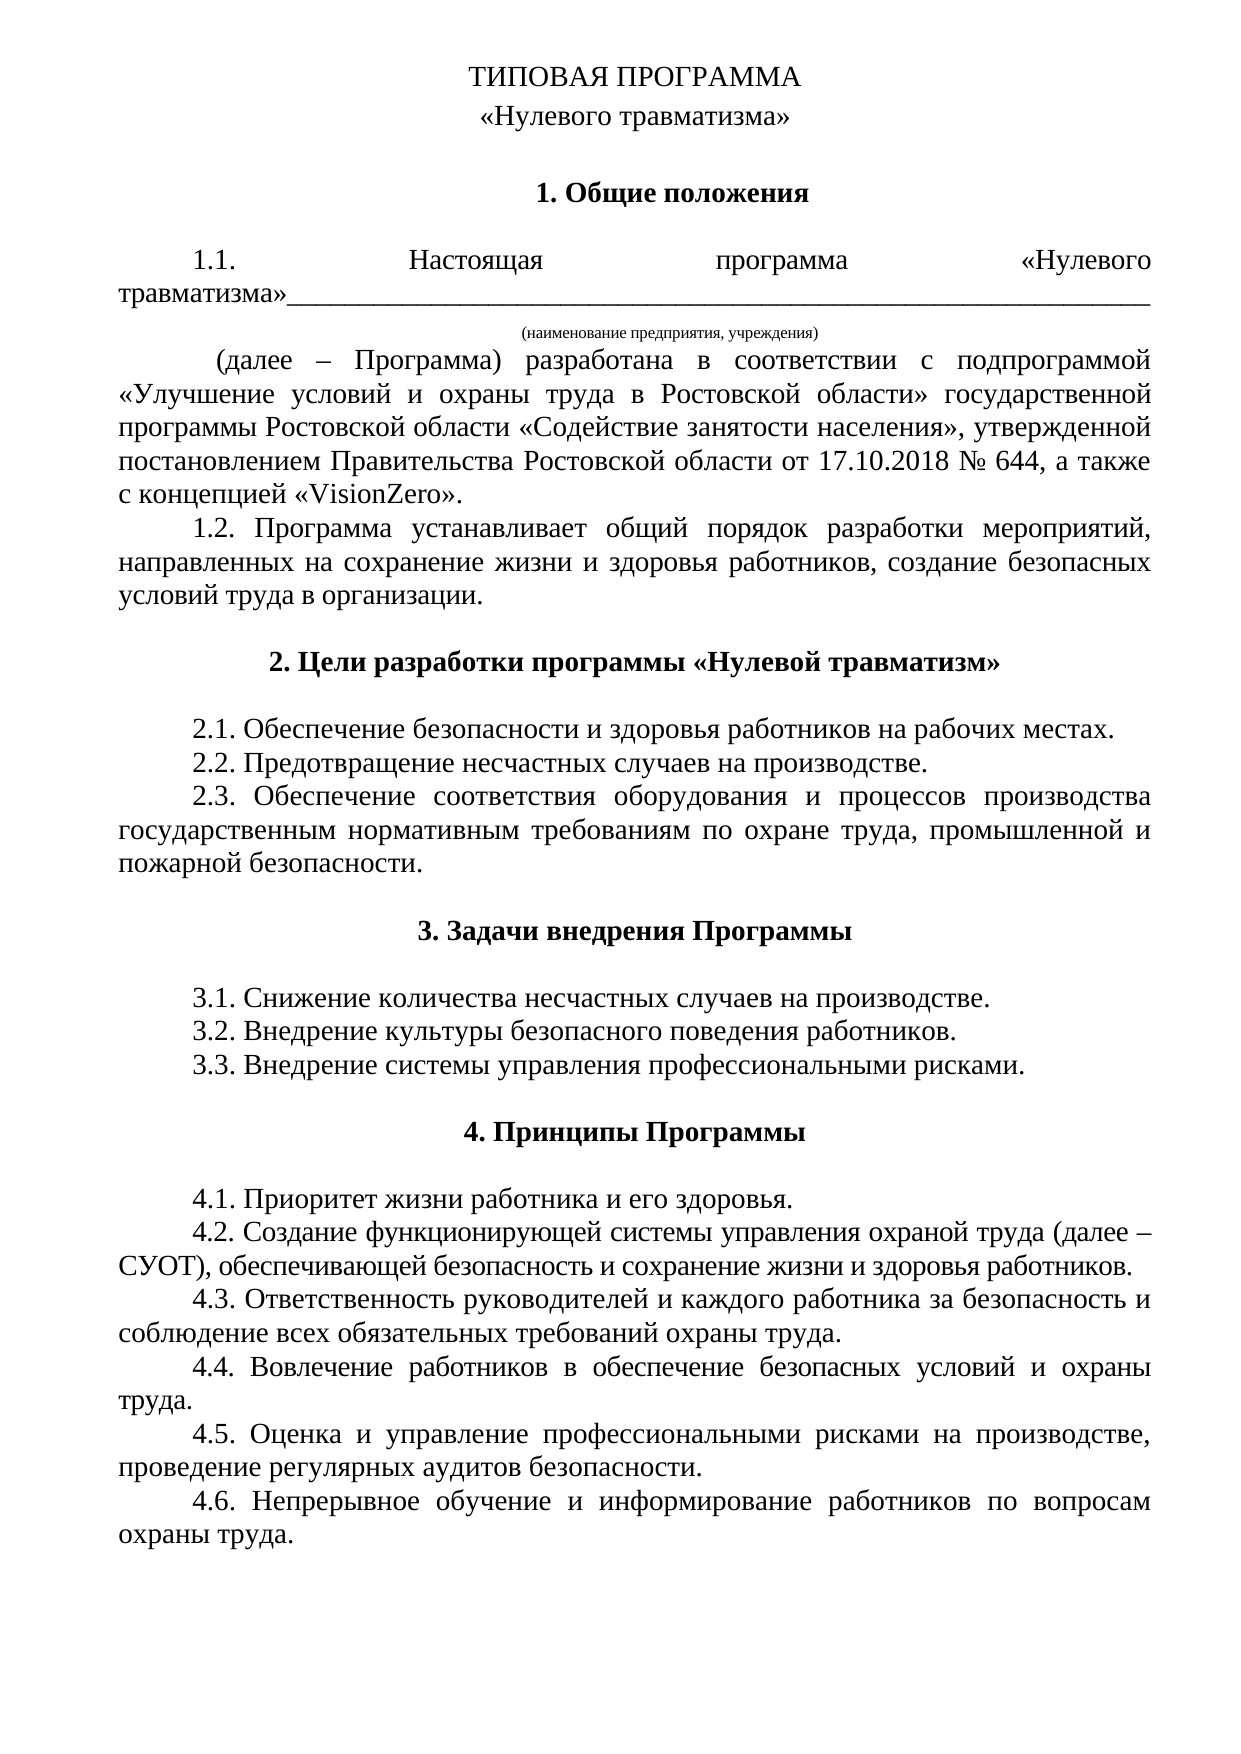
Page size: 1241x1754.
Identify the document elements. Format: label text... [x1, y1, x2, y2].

text ТИПОВАЯ ПРОГРАММА [118, 59, 1152, 93]
text 4.1. Приоритет жизни работника и его здоровья. [118, 1181, 1152, 1214]
text 2.3. Обеспечение соответствия оборудования и процессов производства государственным нормативным требованиям по охране труда, промышленной и пожарной безопасности. [118, 778, 1152, 879]
text 3.1. Снижение количества несчастных случаев на производстве. [118, 980, 1152, 1013]
text 2.1. Обеспечение безопасности и здоровья работников на рабочих местах. [118, 711, 1152, 745]
text (наименование предприятия, учреждения) [118, 309, 1152, 342]
text 2. Цели разработки программы «Нулевой травматизм» [118, 644, 1152, 678]
text 3.2. Внедрение культуры безопасного поведения работников. [118, 1013, 1152, 1047]
text «Нулевого травматизма» [118, 98, 1152, 131]
text 3. Задачи внедрения Программы [118, 913, 1152, 946]
text 4.6. Непрерывное обучение и информирование работников по вопросам охраны труда. [118, 1483, 1152, 1550]
text 4.4. Вовлечение работников в обеспечение безопасных условий и охраны труда. [118, 1349, 1152, 1416]
text 2.2. Предотвращение несчастных случаев на производстве. [118, 745, 1152, 778]
text 1.1. Настоящая программа «Нулевого травматизма»____________________________________________________________ [118, 242, 1152, 309]
text 1.2. Программа устанавливает общий порядок разработки мероприятий, направленных на сохранение жизни и здоровья работников, создание безопасных условий труда в организации. [118, 510, 1152, 611]
text 4. Принципы Программы [118, 1114, 1152, 1147]
text 4.3. Ответственность руководителей и каждого работника за безопасность и соблюдение всех обязательных требований охраны труда. [118, 1282, 1152, 1349]
text 1. Общие положения [193, 175, 1152, 208]
text (далее – Программа) разработана в соответствии с подпрограммой «Улучшение условий и охраны труда в Ростовской области» государственной программы Ростовской области «Содействие занятости населения», утвержденной постановлением Правительства Ростовской области от 17.10.2018 № 644, а также с концепцией «VisionZero». [118, 342, 1152, 510]
text 4.5. Оценка и управление профессиональными рисками на производстве, проведение регулярных аудитов безопасности. [118, 1416, 1152, 1483]
text 4.2. Создание функционирующей системы управления охраной труда (далее – СУОТ), обеспечивающей безопасность и сохранение жизни и здоровья работников. [118, 1214, 1152, 1282]
text 3.3. Внедрение системы управления профессиональными рисками. [118, 1047, 1152, 1080]
